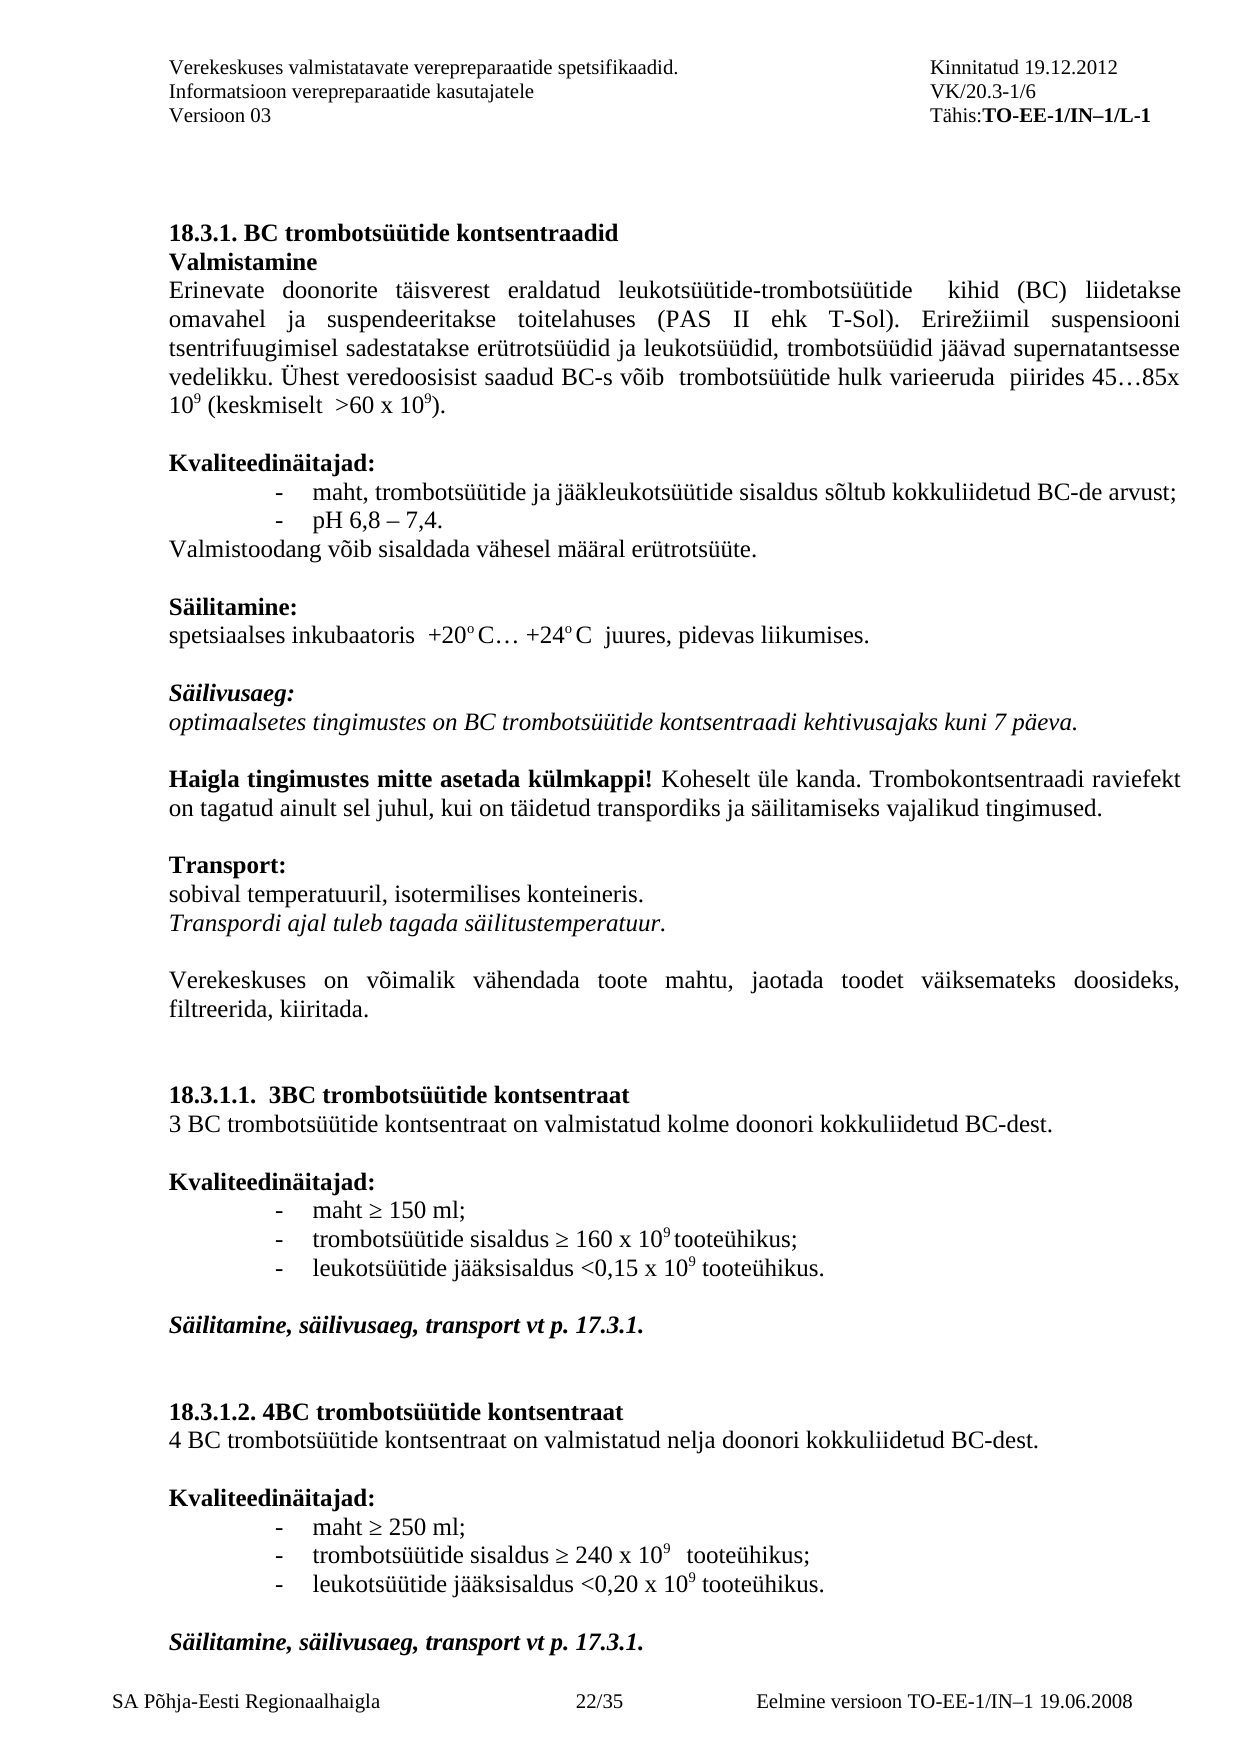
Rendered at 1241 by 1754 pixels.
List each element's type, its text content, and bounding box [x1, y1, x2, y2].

list trombotsüütide sisaldus ≥ 240 x 109 tooteühikus; [275, 1540, 1181, 1569]
text 18.3.1.2. 4BC trombotsüütide kontsentraat [169, 1397, 1181, 1425]
text Kvaliteedinäitajad: [169, 1483, 1181, 1512]
text 18.3.1. BC trombotsüütide kontsentraadid [169, 218, 1181, 247]
text Säilitamine: [169, 592, 1181, 620]
text sobival temperatuuril, isotermilises konteineris. [169, 879, 1181, 908]
text Haigla tingimustes mitte asetada külmkappi! Koheselt üle kanda. Trombokontsentraadi raviefekt on tagatud ainult sel juhul, kui on täidetud transpordiks ja säilitamiseks vajalikud tingimused. [169, 764, 1181, 822]
text spetsiaalses inkubaatoris +20o C… +24o C juures, pidevas liikumises. [169, 620, 1181, 649]
list trombotsüütide sisaldus ≥ 160 x 109 tooteühikus; [275, 1224, 1181, 1253]
list maht, trombotsüütide ja jääkleukotsüütide sisaldus sõltub kokkuliidetud BC-de arvust; [275, 477, 1181, 505]
list leukotsüütide jääksisaldus <0,20 x 109 tooteühikus. [275, 1569, 1181, 1598]
text Säilivusaeg: [169, 678, 1181, 707]
text Kvaliteedinäitajad: [169, 1167, 1181, 1195]
text Säilitamine, säilivusaeg, transport vt p. 17.3.1. [169, 1310, 1181, 1339]
text Transport: [169, 850, 1181, 879]
text Verekeskuses on võimalik vähendada toote mahtu, jaotada toodet väiksemateks doosideks, filtreerida, kiiritada. [169, 965, 1181, 1023]
text Säilitamine, säilivusaeg, transport vt p. 17.3.1. [169, 1627, 1181, 1655]
text 4 BC trombotsüütide kontsentraat on valmistatud nelja doonori kokkuliidetud BC-dest. [169, 1425, 1181, 1454]
text Transpordi ajal tuleb tagada säilitustemperatuur. [169, 908, 1181, 937]
list pH 6,8 – 7,4. [275, 505, 1181, 534]
text Valmistamine [169, 247, 1181, 275]
text 18.3.1.1. 3BC trombotsüütide kontsentraat [169, 1080, 1181, 1109]
text Erinevate doonorite täisverest eraldatud leukotsüütide-trombotsüütide kihid (BC) liidetakse omavahel ja suspendeeritakse toitelahuses (PAS II ehk T-Sol). Erirežiimil suspensiooni tsentrifuugimisel sadestatakse erütrotsüüdid ja leukotsüüdid, trombotsüüdid jäävad supernatantsesse vedelikku. Ühest veredoosisist saadud BC-s võib trombotsüütide hulk varieeruda piirides 45…85x 109 (keskmiselt >60 x 109). [169, 275, 1181, 419]
list leukotsüütide jääksisaldus <0,15 x 109 tooteühikus. [275, 1253, 1181, 1282]
list 3 BC trombotsüütide kontsentraat on valmistatud kolme doonori kokkuliidetud BC-dest. [169, 1109, 1181, 1138]
list maht ≥ 150 ml; [275, 1195, 1181, 1224]
text optimaalsetes tingimustes on BC trombotsüütide kontsentraadi kehtivusajaks kuni 7 päeva. [169, 707, 1181, 735]
text Kvaliteedinäitajad: [169, 448, 1181, 477]
list maht ≥ 250 ml; [275, 1512, 1181, 1540]
text Valmistoodang võib sisaldada vähesel määral erütrotsüüte. [169, 534, 1181, 563]
